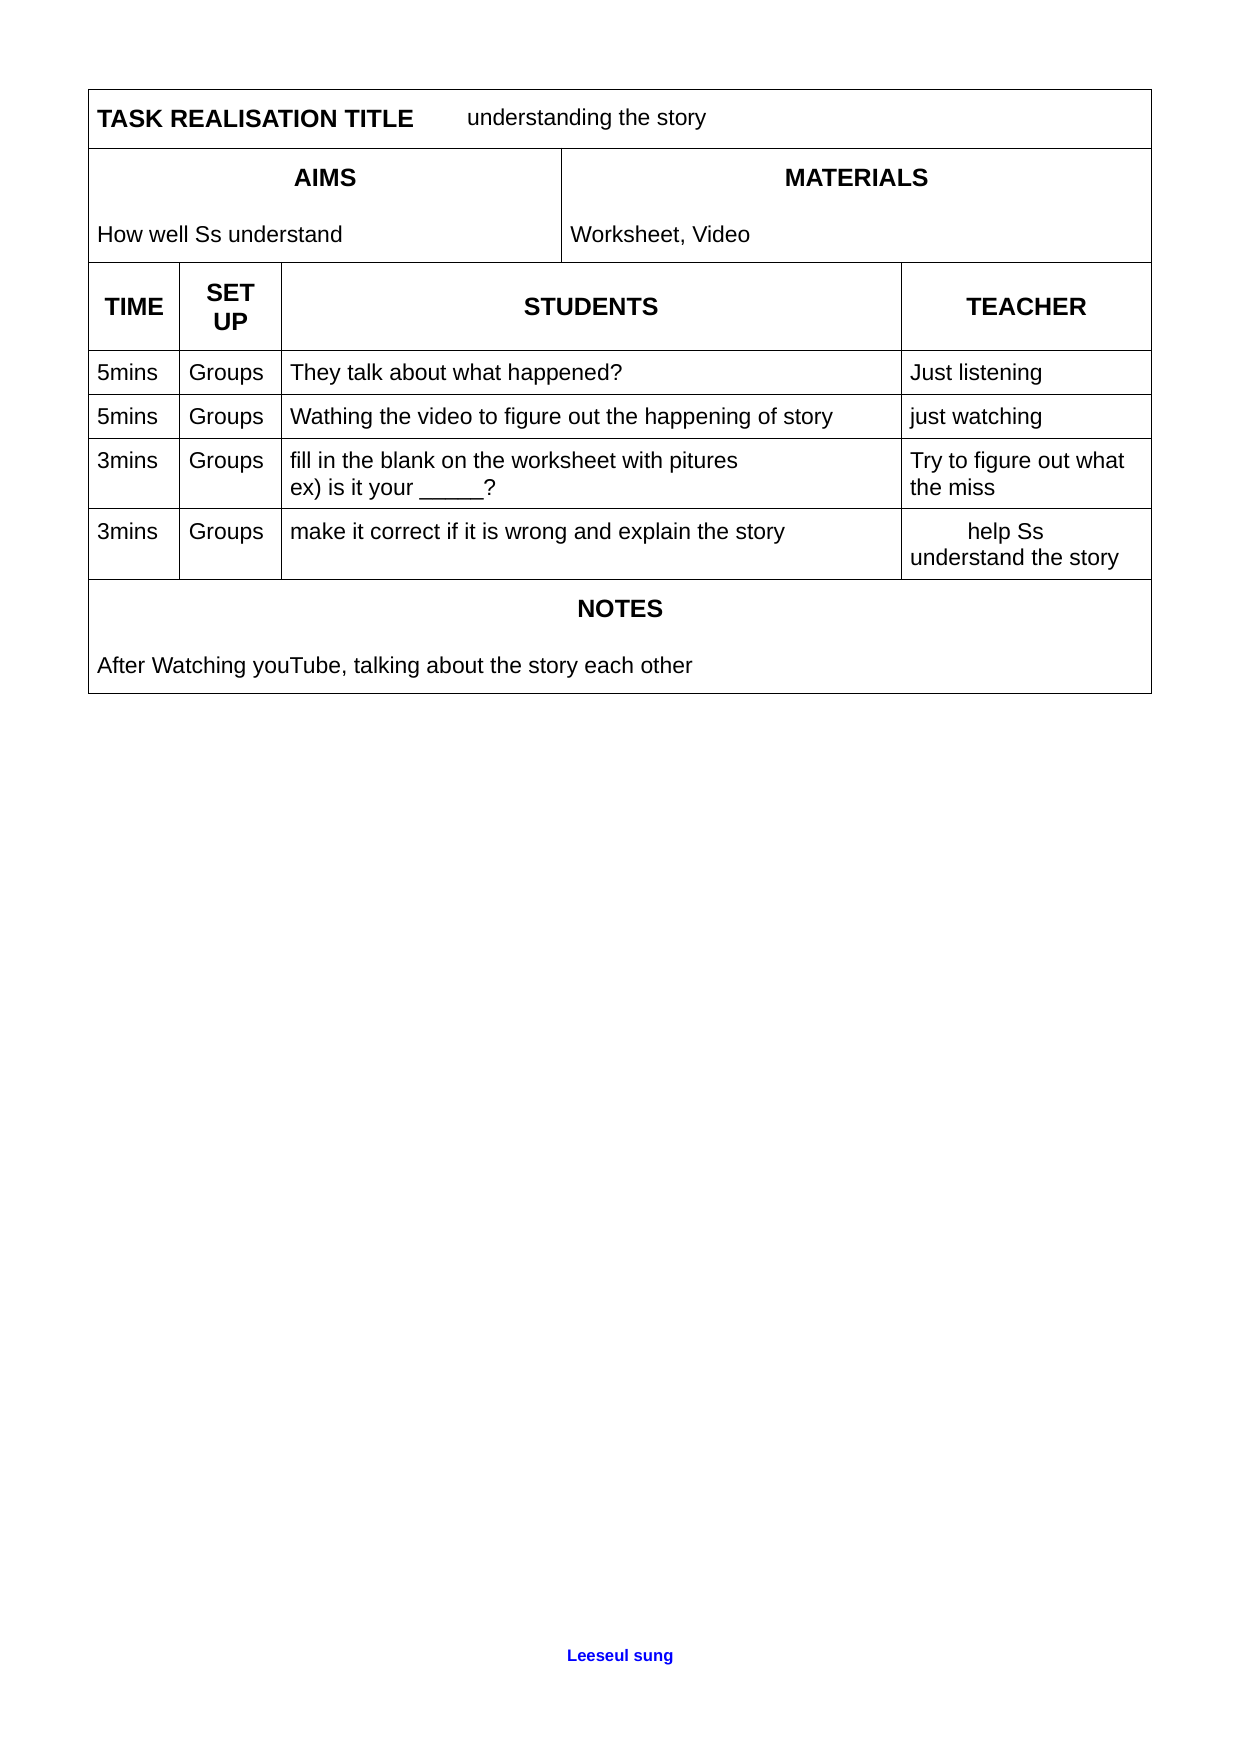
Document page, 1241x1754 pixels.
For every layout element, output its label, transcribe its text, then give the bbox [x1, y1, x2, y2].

table_cell TIME [89, 263, 179, 350]
table_cell Wathing the video to figure out the happening of story [282, 395, 901, 438]
table_cell SET UP [180, 263, 281, 350]
table_cell MATERIALS [562, 149, 1151, 207]
table_cell STUDENTS [282, 263, 901, 350]
table_cell Groups [180, 395, 281, 438]
table_cell NOTES [89, 580, 1151, 638]
table_cell After Watching youTube, talking about the story each other [89, 638, 1151, 693]
table_cell fill in the blank on the worksheet with pitures ex) is it your _____? [282, 439, 901, 508]
table_cell Try to figure out what the miss [902, 439, 1151, 508]
table_cell help Ss understand the story [902, 509, 1151, 579]
table_header understanding the story [458, 90, 1151, 148]
table_cell just watching [902, 395, 1151, 438]
table_cell 5mins [89, 395, 179, 438]
table_cell TEACHER [902, 263, 1151, 350]
table_cell AIMS [89, 149, 561, 207]
table_cell Worksheet, Video [562, 207, 1151, 262]
table_cell make it correct if it is wrong and explain the story [282, 509, 901, 579]
table_cell 3mins [89, 439, 179, 508]
table_cell Just listening [902, 351, 1151, 394]
table_cell Groups [180, 509, 281, 579]
table_cell 3mins [89, 509, 179, 579]
table_cell Groups [180, 351, 281, 394]
table_cell How well Ss understand [89, 207, 561, 262]
table_cell They talk about what happened? [282, 351, 901, 394]
table_cell 5mins [89, 351, 179, 394]
table_header TASK REALISATION TITLE [89, 90, 458, 148]
table_cell Groups [180, 439, 281, 508]
